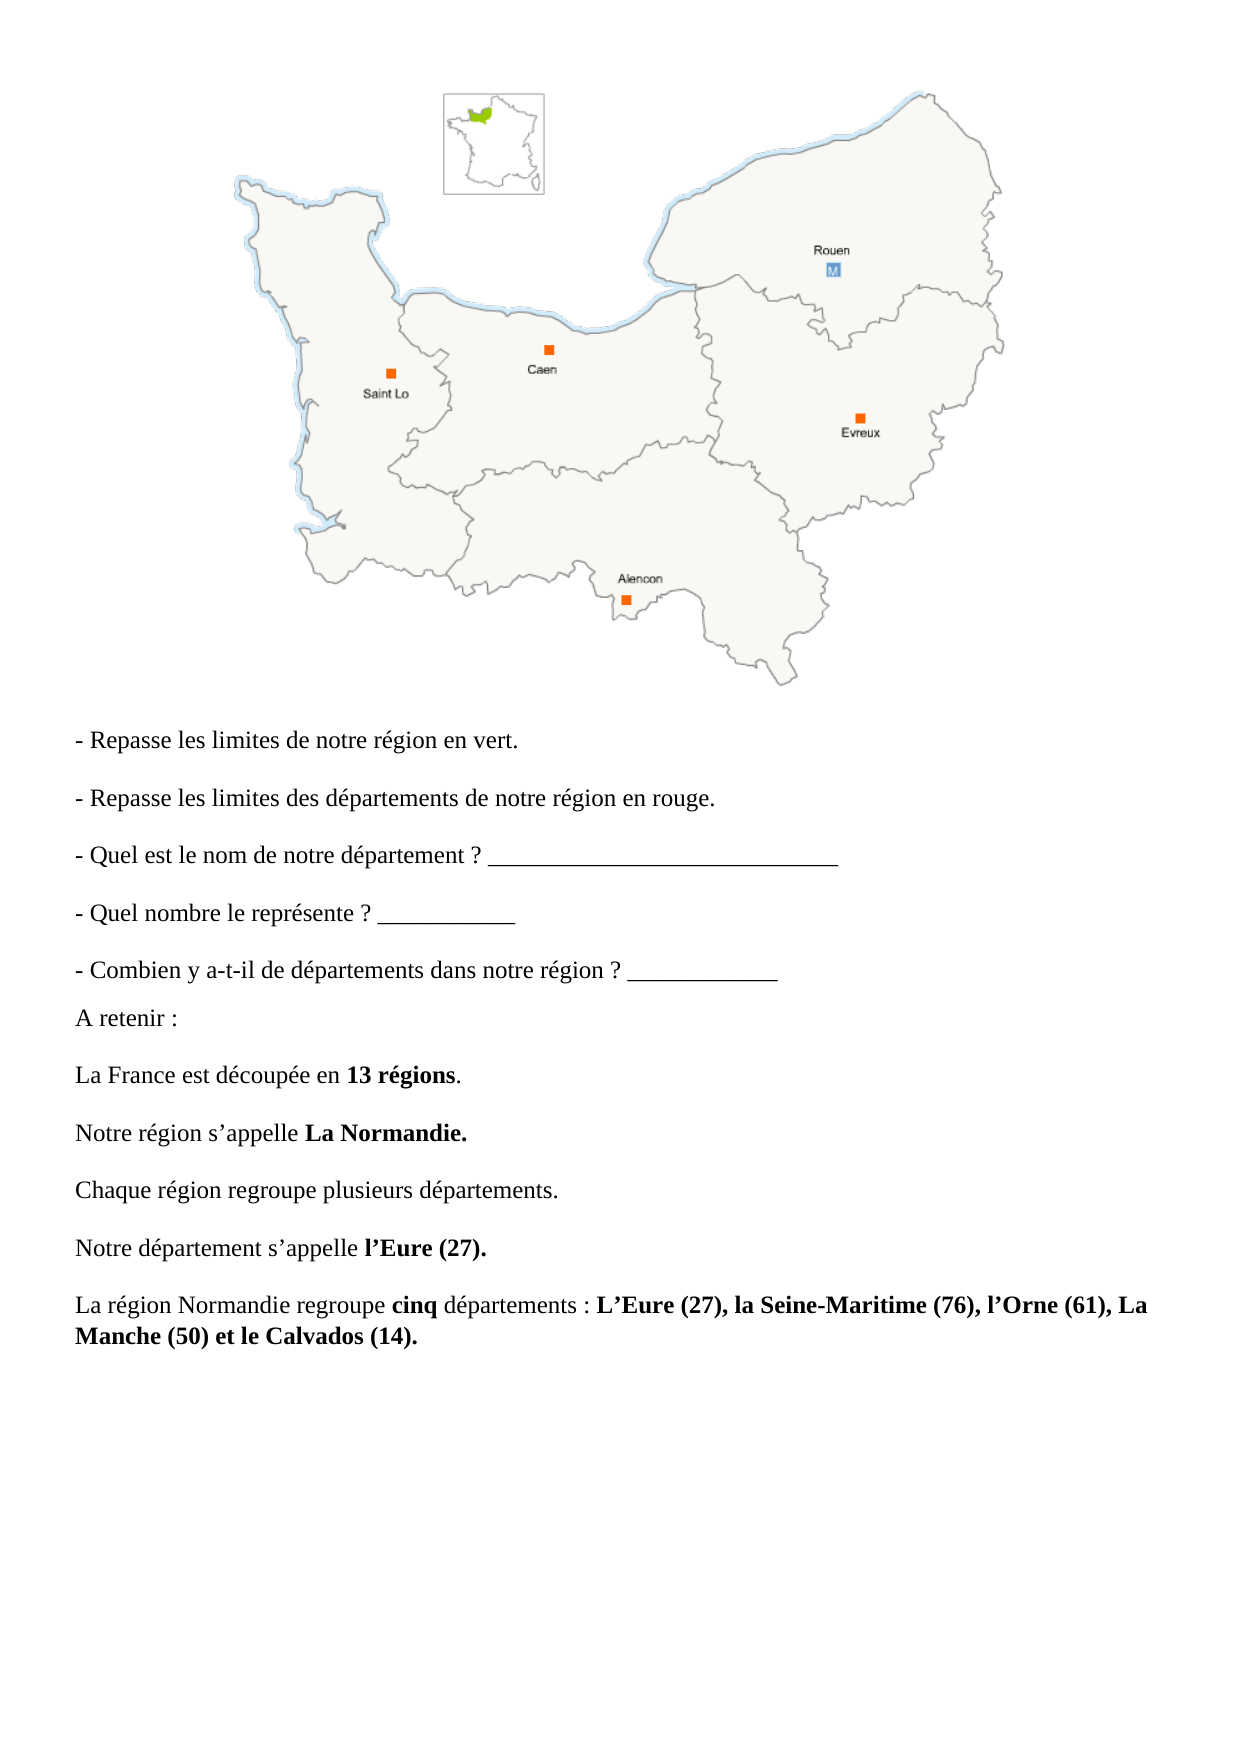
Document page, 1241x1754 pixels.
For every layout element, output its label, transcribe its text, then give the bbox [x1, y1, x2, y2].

text - Quel est le nom de notre département ? ____________________________ [75, 840, 1165, 869]
picture [217, 75, 1023, 696]
text Notre département s’appelle l’Eure (27). [75, 1233, 1165, 1262]
text - Quel nombre le représente ? ___________ [75, 898, 1165, 926]
text - Repasse les limites de notre région en vert. [75, 725, 1165, 754]
text A retenir : [75, 1003, 1165, 1032]
text La région Normandie regroupe cinq départements : L’Eure (27), la Seine-Maritime (76), l’Orne (61), La Manche (50) et le Calvados (14). [75, 1290, 1165, 1350]
text - Repasse les limites des départements de notre région en rouge. [75, 783, 1165, 811]
text - Combien y a-t-il de départements dans notre région ? ____________ [75, 955, 1165, 984]
text Chaque région regroupe plusieurs départements. [75, 1175, 1165, 1204]
text La France est découpée en 13 régions. [75, 1060, 1165, 1089]
text Notre région s’appelle La Normandie. [75, 1118, 1165, 1147]
